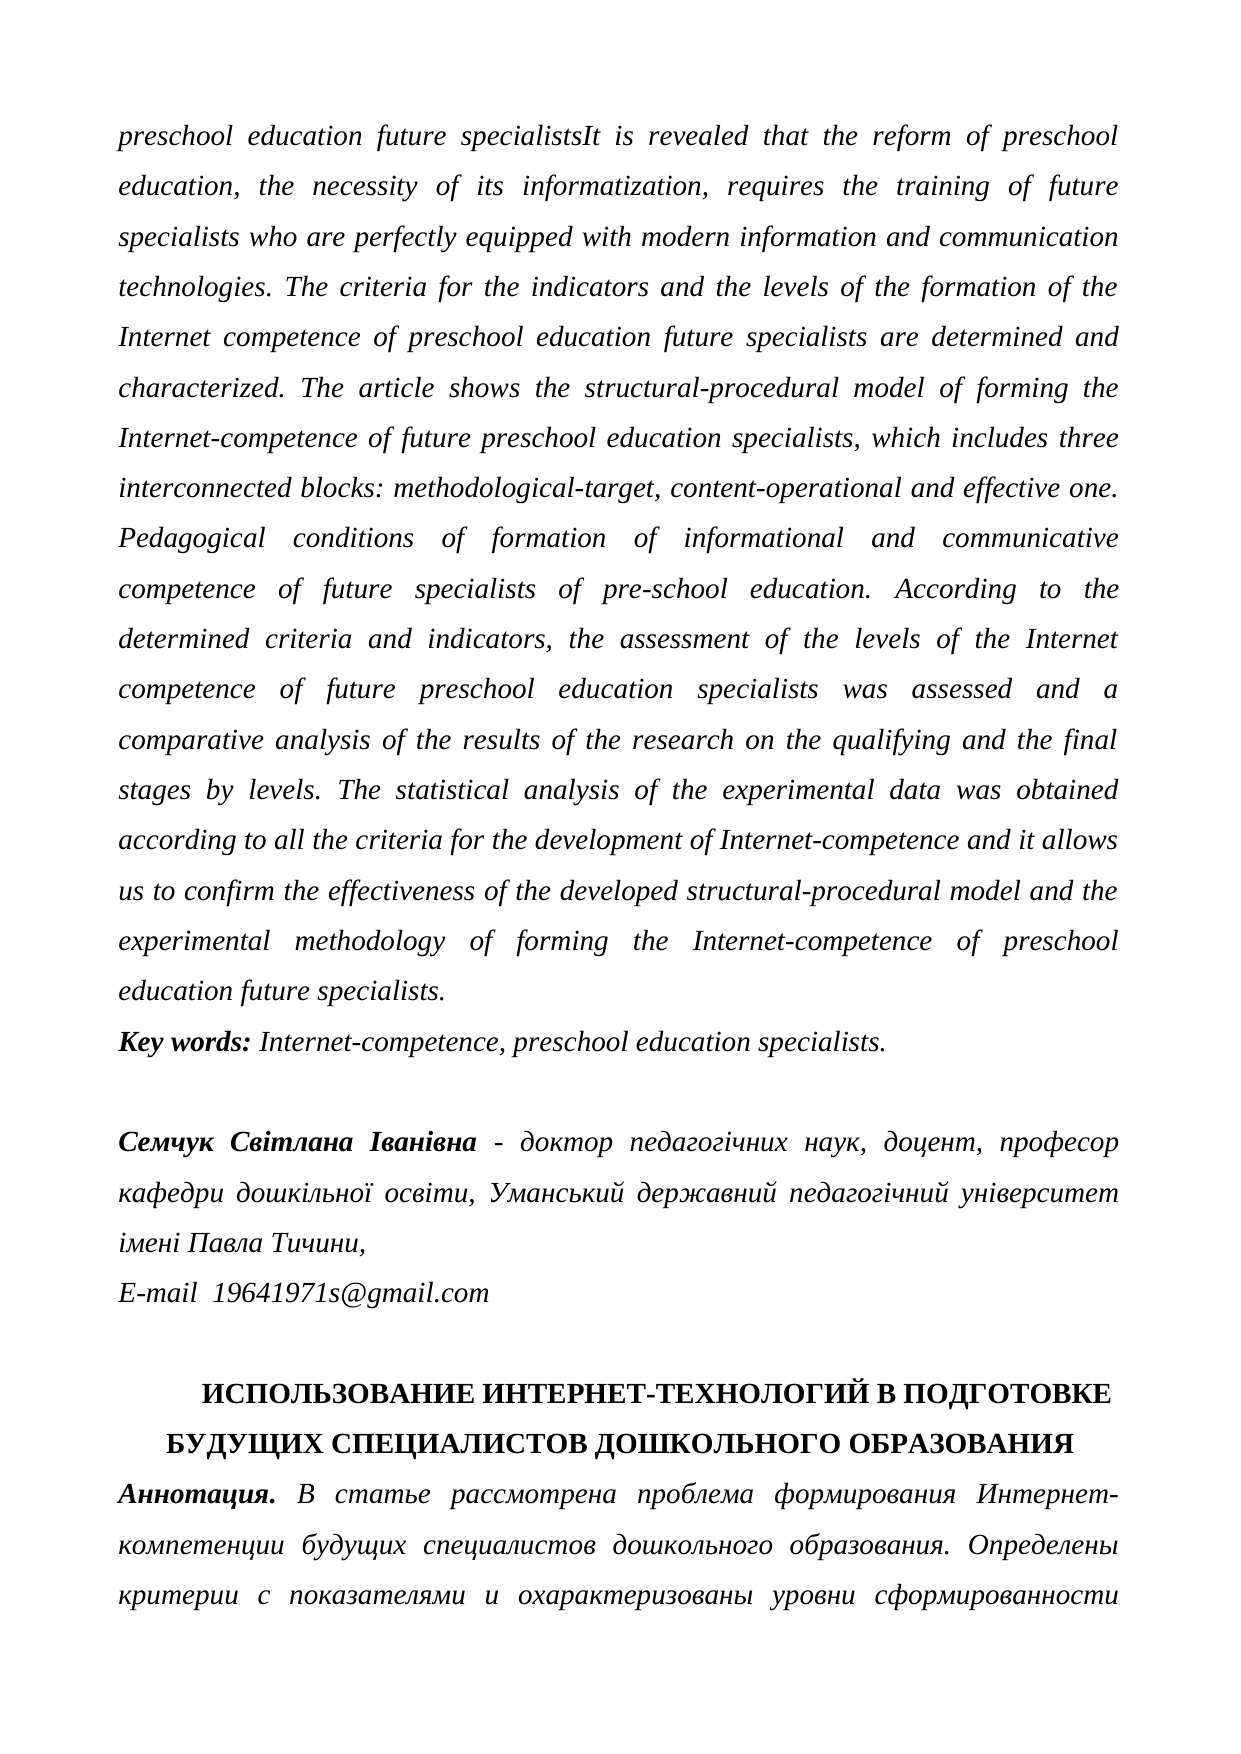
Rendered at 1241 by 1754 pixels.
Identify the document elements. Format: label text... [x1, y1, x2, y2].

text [118, 1477, 1122, 1611]
text Key words: Internet-competence, preschool education specialists. [118, 1024, 1122, 1057]
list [118, 118, 1122, 1007]
text ИСПОЛЬЗОВАНИЕ ИНТЕРНЕТ-ТЕХНОЛОГИЙ В ПОДГОТОВКЕ БУДУЩИХ СПЕЦИАЛИСТОВ ДОШКОЛЬНОГО ОБРАЗОВАНИЯ [118, 1376, 1122, 1460]
text Семчук Світлана Іванівна - доктор педагогічних наук, доцент, професор кафедри дошкільної освіти, Уманський державний педагогічний університет імені Павла Тичини, [118, 1124, 1122, 1258]
text E-mail 19641971s@gmail.com [118, 1275, 1122, 1309]
